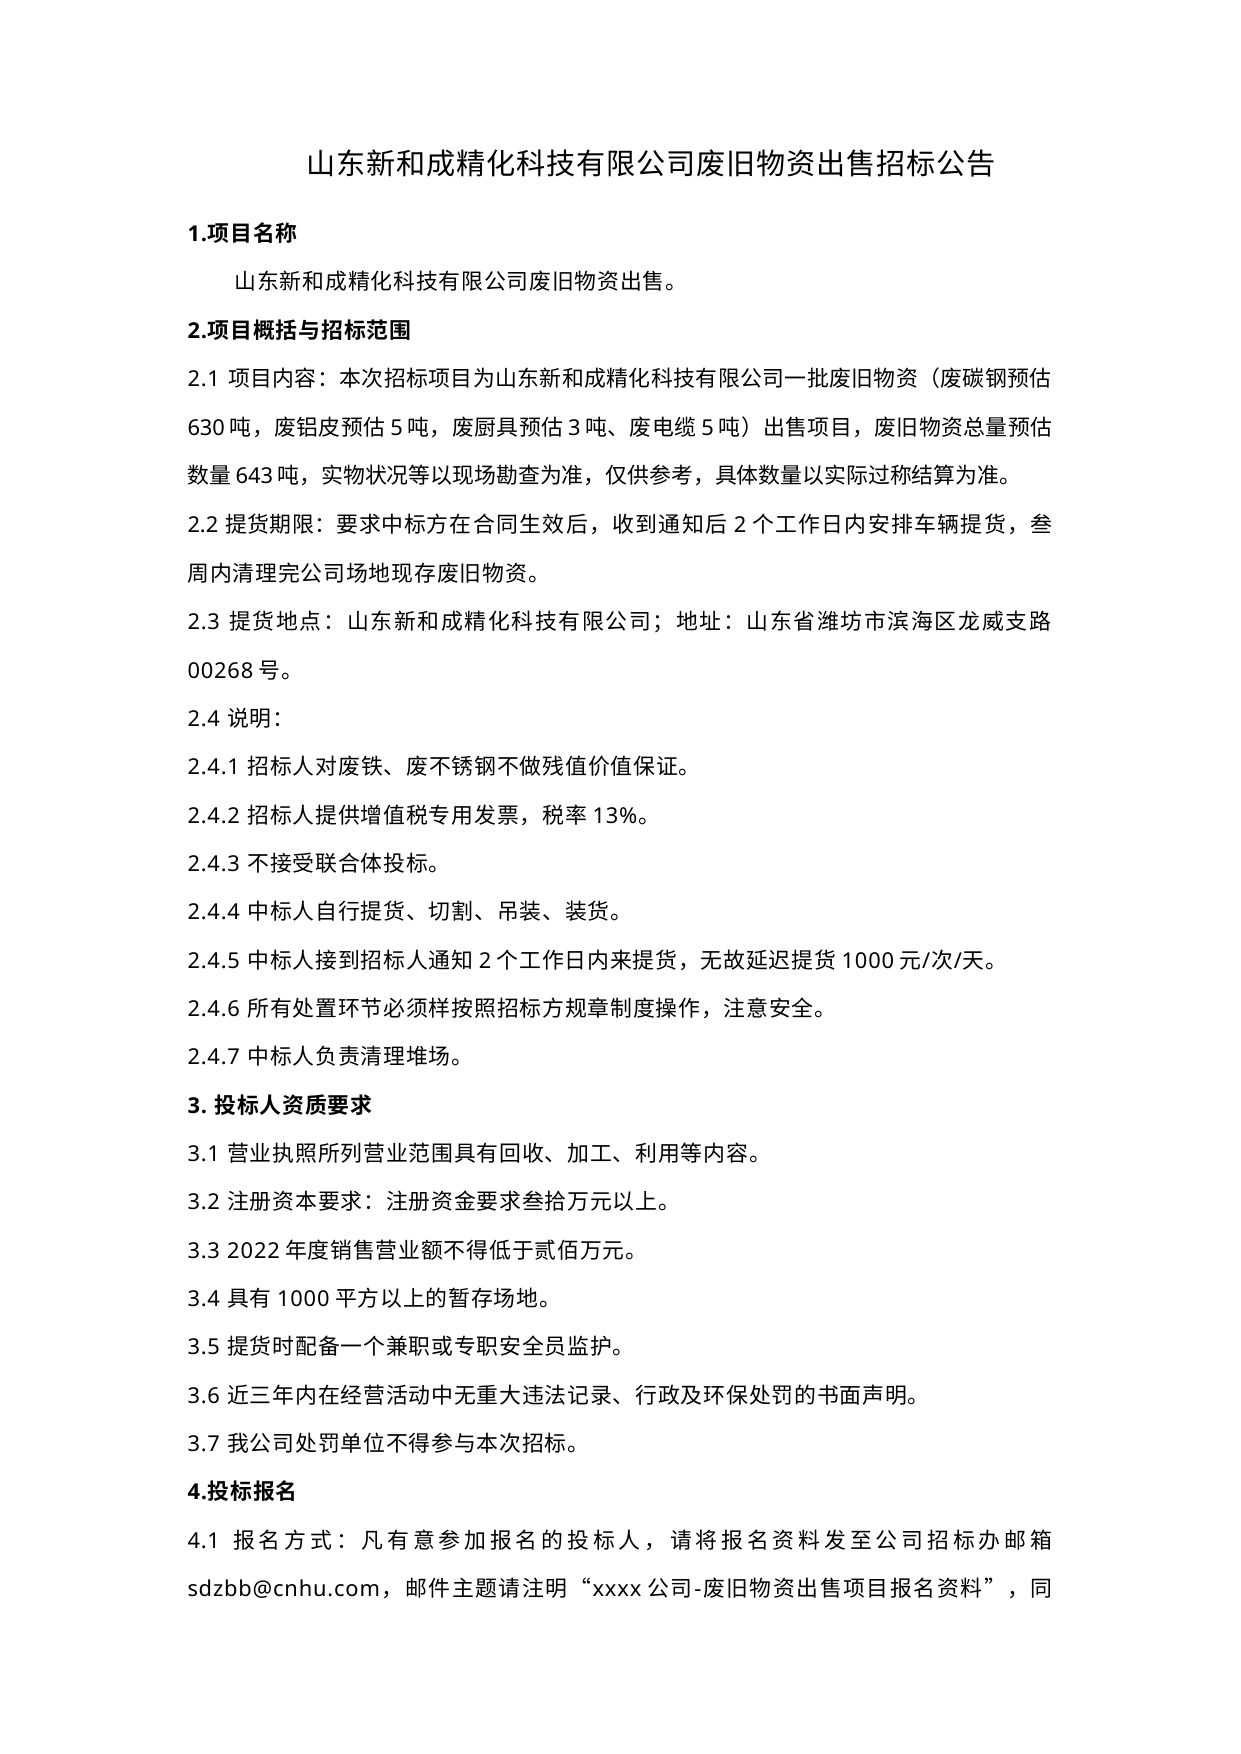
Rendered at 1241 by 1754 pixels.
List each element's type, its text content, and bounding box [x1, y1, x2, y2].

text 2.3 提货地点：山东新和成精化科技有限公司；地址：山东省潍坊市滨海区龙威支路00268号。 [187, 603, 1053, 685]
text 4.投标报名 [187, 1474, 1053, 1506]
text 山东新和成精化科技有限公司废旧物资出售招标公告 [187, 129, 1053, 194]
text 3.5 提货时配备一个兼职或专职安全员监护。 [187, 1329, 1053, 1361]
text 2.4.2 招标人提供增值税专用发票，税率13%。 [187, 797, 1053, 830]
text 3.1 营业执照所列营业范围具有回收、加工、利用等内容。 [187, 1136, 1053, 1168]
text 3.4 具有1000平方以上的暂存场地。 [187, 1281, 1053, 1313]
text 2.项目概括与招标范围 [187, 312, 1053, 345]
text 3.3 2022年度销售营业额不得低于贰佰万元。 [187, 1232, 1053, 1265]
text 1.项目名称 [187, 216, 1053, 248]
text 3.7 我公司处罚单位不得参与本次招标。 [187, 1426, 1053, 1458]
text 2.4.7 中标人负责清理堆场。 [187, 1039, 1053, 1071]
text 2.4 说明： [187, 701, 1053, 733]
text 2.4.5 中标人接到招标人通知2个工作日内来提货，无故延迟提货1000元/次/天。 [187, 942, 1053, 975]
text 2.4.4 中标人自行提货、切割、吊装、装货。 [187, 894, 1053, 926]
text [187, 1522, 1053, 1603]
text 3.6 近三年内在经营活动中无重大违法记录、行政及环保处罚的书面声明。 [187, 1377, 1053, 1410]
text 3.2 注册资本要求：注册资金要求叁拾万元以上。 [187, 1184, 1053, 1216]
text 2.4.6 所有处置环节必须样按照招标方规章制度操作，注意安全。 [187, 991, 1053, 1023]
text 2.2 提货期限：要求中标方在合同生效后，收到通知后2个工作日内安排车辆提货，叁周内清理完公司场地现存废旧物资。 [187, 506, 1053, 588]
text 3. 投标人资质要求 [187, 1087, 1053, 1120]
text 2.4.3 不接受联合体投标。 [187, 846, 1053, 878]
text 山东新和成精化科技有限公司废旧物资出售。 [187, 264, 1053, 296]
text 2.4.1 招标人对废铁、废不锈钢不做残值价值保证。 [187, 749, 1053, 781]
text 2.1 项目内容：本次招标项目为山东新和成精化科技有限公司一批废旧物资（废碳钢预估630吨，废铝皮预估5吨，废厨具预估3吨、废电缆5吨）出售项目，废旧物资总量预估数量643吨，实物状况等以现场勘查为准，仅供参考，具体数量以实际过称结算为准。 [187, 361, 1053, 491]
